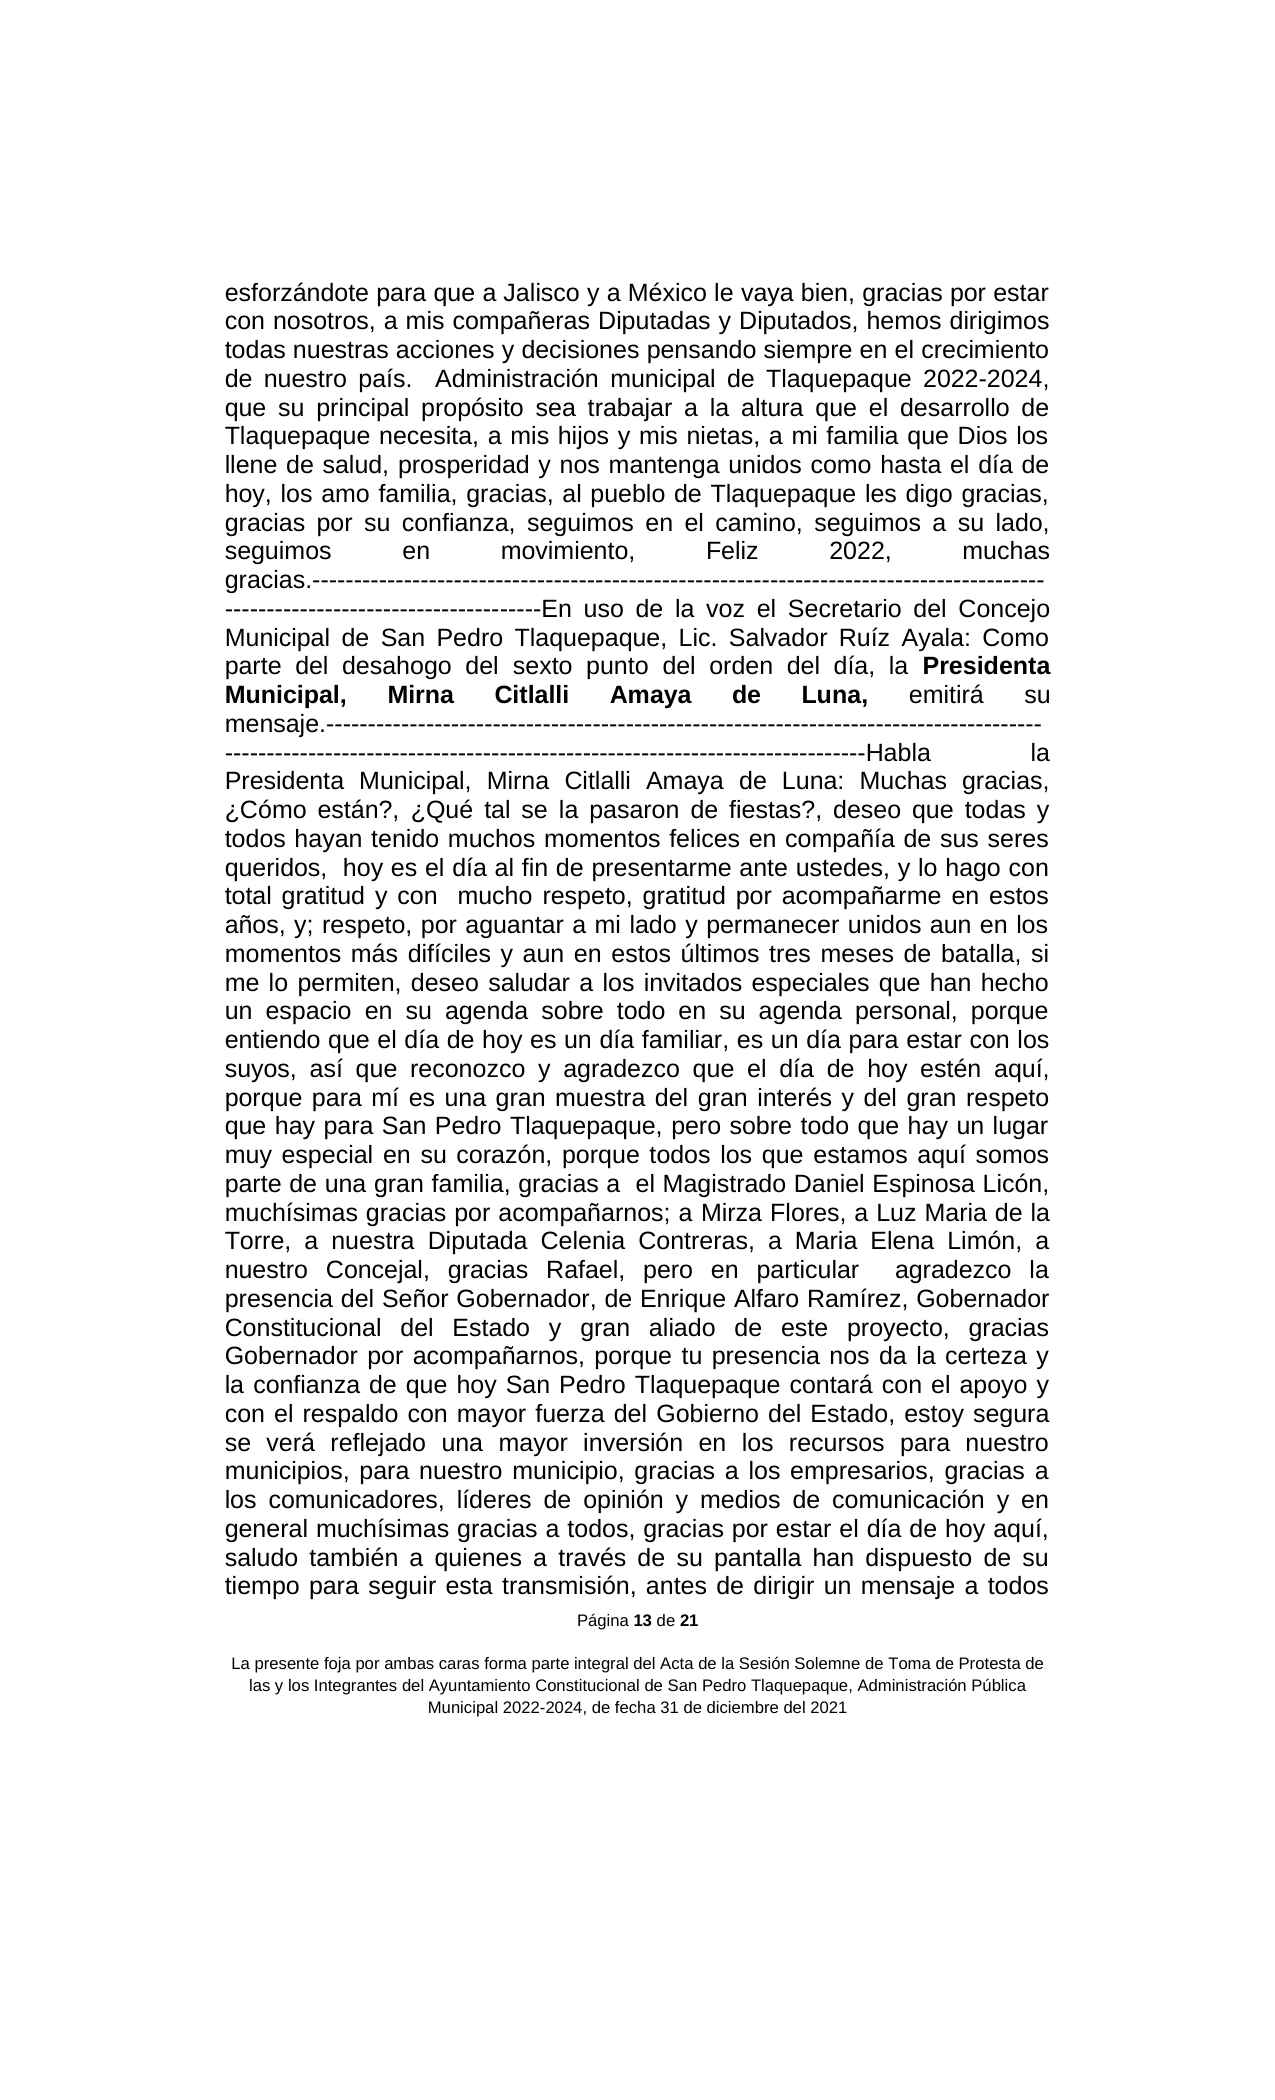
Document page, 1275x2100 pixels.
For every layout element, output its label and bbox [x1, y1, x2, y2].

text [224, 278, 1051, 1600]
